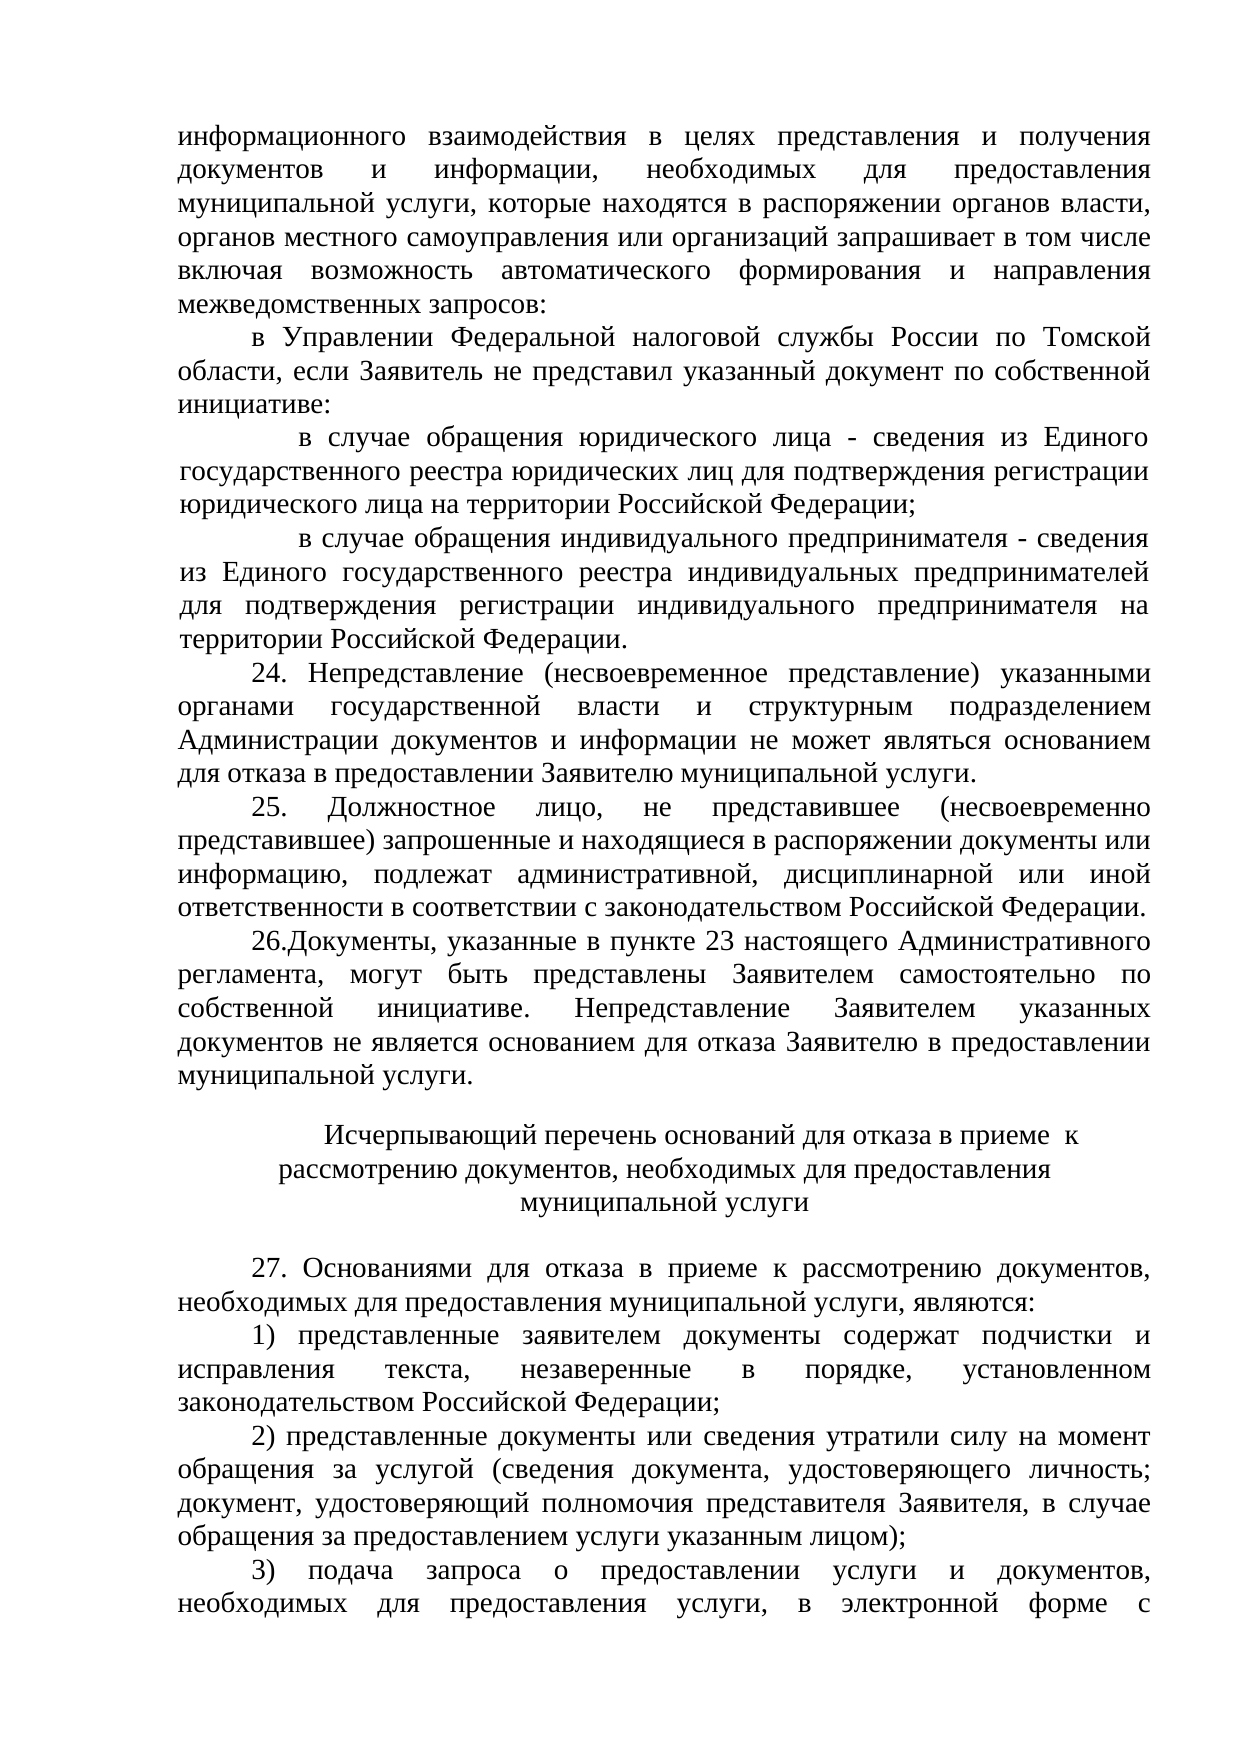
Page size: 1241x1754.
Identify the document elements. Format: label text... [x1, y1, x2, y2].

text в случае обращения индивидуального предпринимателя - сведения из Единого государственного реестра индивидуальных предпринимателей для подтверждения регистрации индивидуального предпринимателя на территории Российской Федерации. [179, 521, 1149, 655]
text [177, 118, 1152, 319]
list 1) представленные заявителем документы содержат подчистки и исправления текста, незаверенные в порядке, установленном законодательством Российской Федерации; [177, 1317, 1152, 1418]
text 25. Должностное лицо, не представившее (несвоевременно представившее) запрошенные и находящиеся в распоряжении документы или информацию, подлежат административной, дисциплинарной или иной ответственности в соответствии с законодательством Российской Федерации. [177, 789, 1152, 923]
text 24. Непредставление (несвоевременное представление) указанными органами государственной власти и структурным подразделением Администрации документов и информации не может являться основанием для отказа в предоставлении Заявителю муниципальной услуги. [177, 655, 1152, 789]
list 27. Основаниями для отказа в приеме к рассмотрению документов, необходимых для предоставления муниципальной услуги, являются: [177, 1250, 1152, 1317]
text Исчерпывающий перечень оснований для отказа в приеме к рассмотрению документов, необходимых для предоставления муниципальной услуги [177, 1117, 1152, 1218]
text в случае обращения юридического лица - сведения из Единого государственного реестра юридических лиц для подтверждения регистрации юридического лица на территории Российской Федерации; [179, 420, 1149, 521]
text 26.Документы, указанные в пункте 23 настоящего Административного регламента, могут быть представлены Заявителем самостоятельно по собственной инициативе. Непредставление Заявителем указанных документов не является основанием для отказа Заявителю в предоставлении муниципальной услуги. [177, 923, 1152, 1091]
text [177, 1552, 1152, 1619]
text 2) представленные документы или сведения утратили силу на момент обращения за услугой (сведения документа, удостоверяющего личность; документ, удостоверяющий полномочия представителя Заявителя, в случае обращения за предоставлением услуги указанным лицом); [177, 1418, 1152, 1552]
text в Управлении Федеральной налоговой службы России по Томской области, если Заявитель не представил указанный документ по собственной инициативе: [177, 319, 1152, 420]
